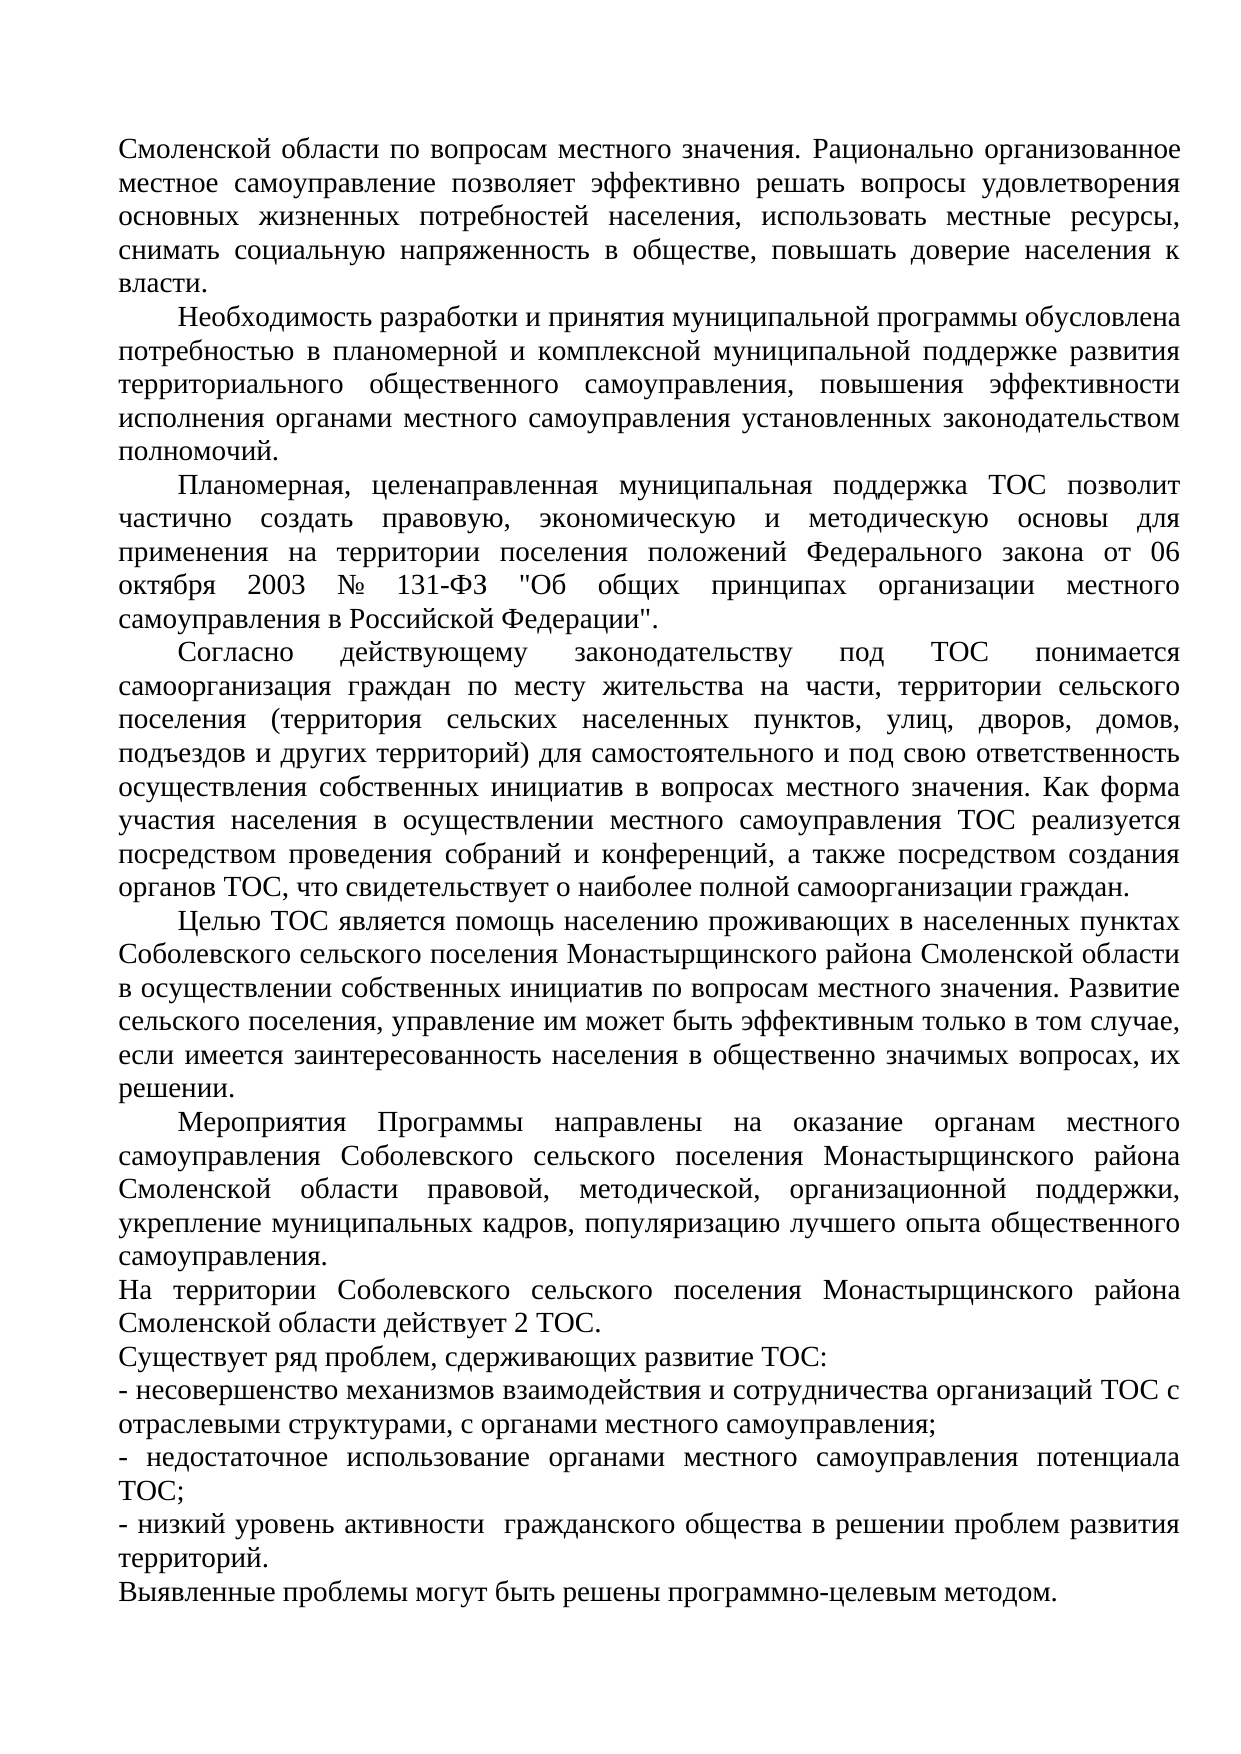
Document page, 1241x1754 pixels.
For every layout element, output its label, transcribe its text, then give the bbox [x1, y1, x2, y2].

text Целью ТОС является помощь населению проживающих в населенных пунктах Соболевского сельского поселения Монастырщинского района Смоленской области в осуществлении собственных инициатив по вопросам местного значения. Развитие сельского поселения, управление им может быть эффективным только в том случае, если имеется заинтересованность населения в общественно значимых вопросах, их решении. [118, 903, 1181, 1104]
text Планомерная, целенаправленная муниципальная поддержка ТОС позволит частично создать правовую, экономическую и методическую основы для применения на территории поселения положений Федерального закона от 06 октября 2003 № 131-ФЗ "Об общих принципах организации местного самоуправления в Российской Федерации". [118, 467, 1181, 634]
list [118, 131, 1181, 299]
text Мероприятия Программы направлены на оказание органам местного самоуправления Соболевского сельского поселения Монастырщинского района Смоленской области правовой, методической, организационной поддержки, укрепление муниципальных кадров, популяризацию лучшего опыта общественного самоуправления. [118, 1104, 1181, 1272]
text Выявленные проблемы могут быть решены программно-целевым методом. [118, 1574, 1181, 1607]
text Существует ряд проблем, сдерживающих развитие ТОС: [118, 1339, 1181, 1372]
text - низкий уровень активности гражданского общества в решении проблем развития территорий. [118, 1507, 1181, 1574]
text Необходимость разработки и принятия муниципальной программы обусловлена потребностью в планомерной и комплексной муниципальной поддержке развития территориального общественного самоуправления, повышения эффективности исполнения органами местного самоуправления установленных законодательством полномочий. [118, 299, 1181, 467]
text - недостаточное использование органами местного самоуправления потенциала ТОС; [118, 1439, 1181, 1507]
text Согласно действующему законодательству под ТОС понимается самоорганизация граждан по месту жительства на части, территории сельского поселения (территория сельских населенных пунктов, улиц, дворов, домов, подъездов и других территорий) для самостоятельного и под свою ответственность осуществления собственных инициатив в вопросах местного значения. Как форма участия населения в осуществлении местного самоуправления ТОС реализуется посредством проведения собраний и конференций, а также посредством создания органов ТОС, что свидетельствует о наиболее полной самоорганизации граждан. [118, 634, 1181, 903]
text - несовершенство механизмов взаимодействия и сотрудничества организаций ТОС с отраслевыми структурами, с органами местного самоуправления; [118, 1372, 1181, 1439]
text На территории Соболевского сельского поселения Монастырщинского района Смоленской области действует 2 ТОС. [118, 1272, 1181, 1339]
